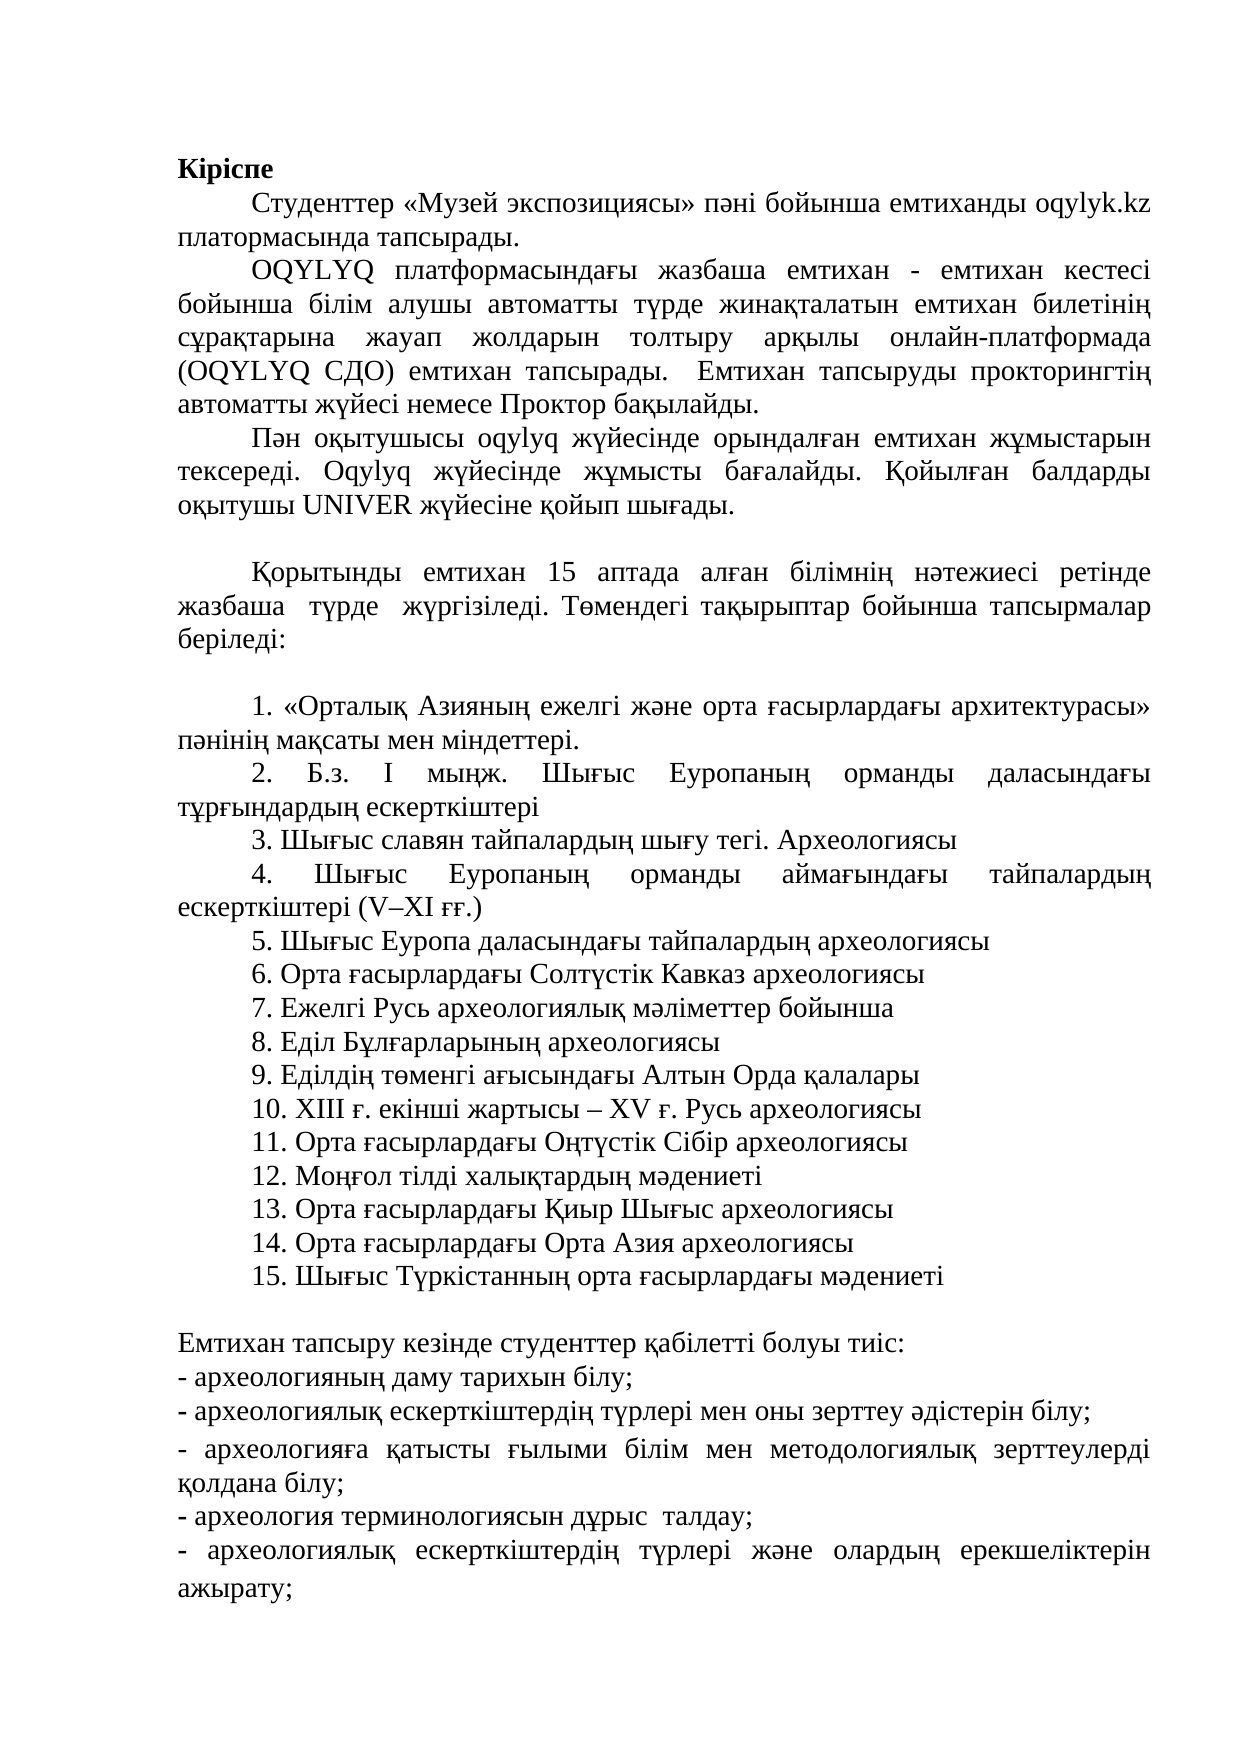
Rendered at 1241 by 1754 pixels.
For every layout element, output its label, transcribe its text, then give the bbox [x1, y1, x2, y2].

text 2. Б.з. І мыңж. Шығыс Еуропаның орманды даласындағы тұрғындардың ескерткіштері [177, 755, 1152, 822]
text 3. Шығыс славян тайпалардың шығу тегі. Археологиясы [177, 822, 1152, 856]
text 14. Орта ғасырлардағы Орта Азия археологиясы [177, 1225, 1152, 1258]
text 8. Еділ Бұлғарларының археологиясы [177, 1024, 1152, 1057]
text 11. Орта ғасырлардағы Оңтүстік Сібір археологиясы [177, 1124, 1152, 1158]
text 9. Еділдің төменгі ағысындағы Алтын Орда қалалары [177, 1057, 1152, 1091]
text - археология терминологиясын дұрыс талдау; [177, 1498, 1152, 1532]
text 10. ХІІІ ғ. екінші жартысы – ХV ғ. Русь археологиясы [177, 1091, 1152, 1124]
text 7. Ежелгі Русь археологиялық мәліметтер бойынша [177, 990, 1152, 1024]
text Кіріспе [177, 152, 1152, 185]
text 13. Орта ғасырлардағы Қиыр Шығыс археологиясы [177, 1191, 1152, 1225]
text 12. Моңғол тілді халықтардың мәдениеті [177, 1158, 1152, 1191]
text 15. Шығыс Түркістанның орта ғасырлардағы мәдениеті [177, 1258, 1152, 1292]
text - археологияға қатысты ғылыми білім мен методологиялық зерттеулерді қолдана білу; [177, 1431, 1152, 1498]
text - археологияның даму тарихын білу; [177, 1359, 1152, 1393]
text Пән оқытушысы oqylyq жүйесінде орындалған емтихан жұмыстарын тексереді. Oqylyq жүйесінде жұмысты бағалайды. Қойылған балдарды оқытушы UNIVER жүйесіне қойып шығады. [177, 420, 1152, 521]
text Қорытынды емтихан 15 аптада алған білімнің нәтежиесі ретінде жазбаша түрде жүргізіледі. Төмендегі тақырыптар бойынша тапсырмалар беріледі: [177, 554, 1152, 655]
text 1. «Орталық Азияның ежелгі және орта ғасырлардағы архитектурасы» пәнінің мақсаты мен міндеттері. [177, 688, 1152, 755]
text 6. Орта ғасырлардағы Солтүстік Кавказ археологиясы [177, 957, 1152, 990]
text OQYLYQ платформасындағы жазбаша емтихан - емтихан кестесі бойынша білім алушы автоматты түрде жинақталатын емтихан билетінің сұрақтарына жауап жолдарын толтыру арқылы онлайн-платформада (OQYLYQ СДО) емтихан тапсырады. Емтихан тапсыруды прокторингтің автоматты жүйесі немесе Проктор бақылайды. [177, 252, 1152, 420]
text 5. Шығыс Еуропа даласындағы тайпалардың археологиясы [177, 923, 1152, 957]
text Емтихан тапсыру кезінде студенттер қабілетті болуы тиіс: [177, 1326, 1152, 1359]
text Студенттер «Музей экспозициясы» пәні бойынша емтиханды oqylyk.kz платормасында тапсырады. [177, 185, 1152, 252]
text - археологиялық ескерткіштердің түрлері және олардың ерекшеліктерін ажырату; [177, 1532, 1152, 1604]
text - археологиялық ескерткіштердің түрлері мен оны зерттеу әдістерін білу; [177, 1393, 1152, 1426]
text 4. Шығыс Еуропаның орманды аймағындағы тайпалардың ескерткіштері (V–ХІ ғғ.) [177, 856, 1152, 923]
